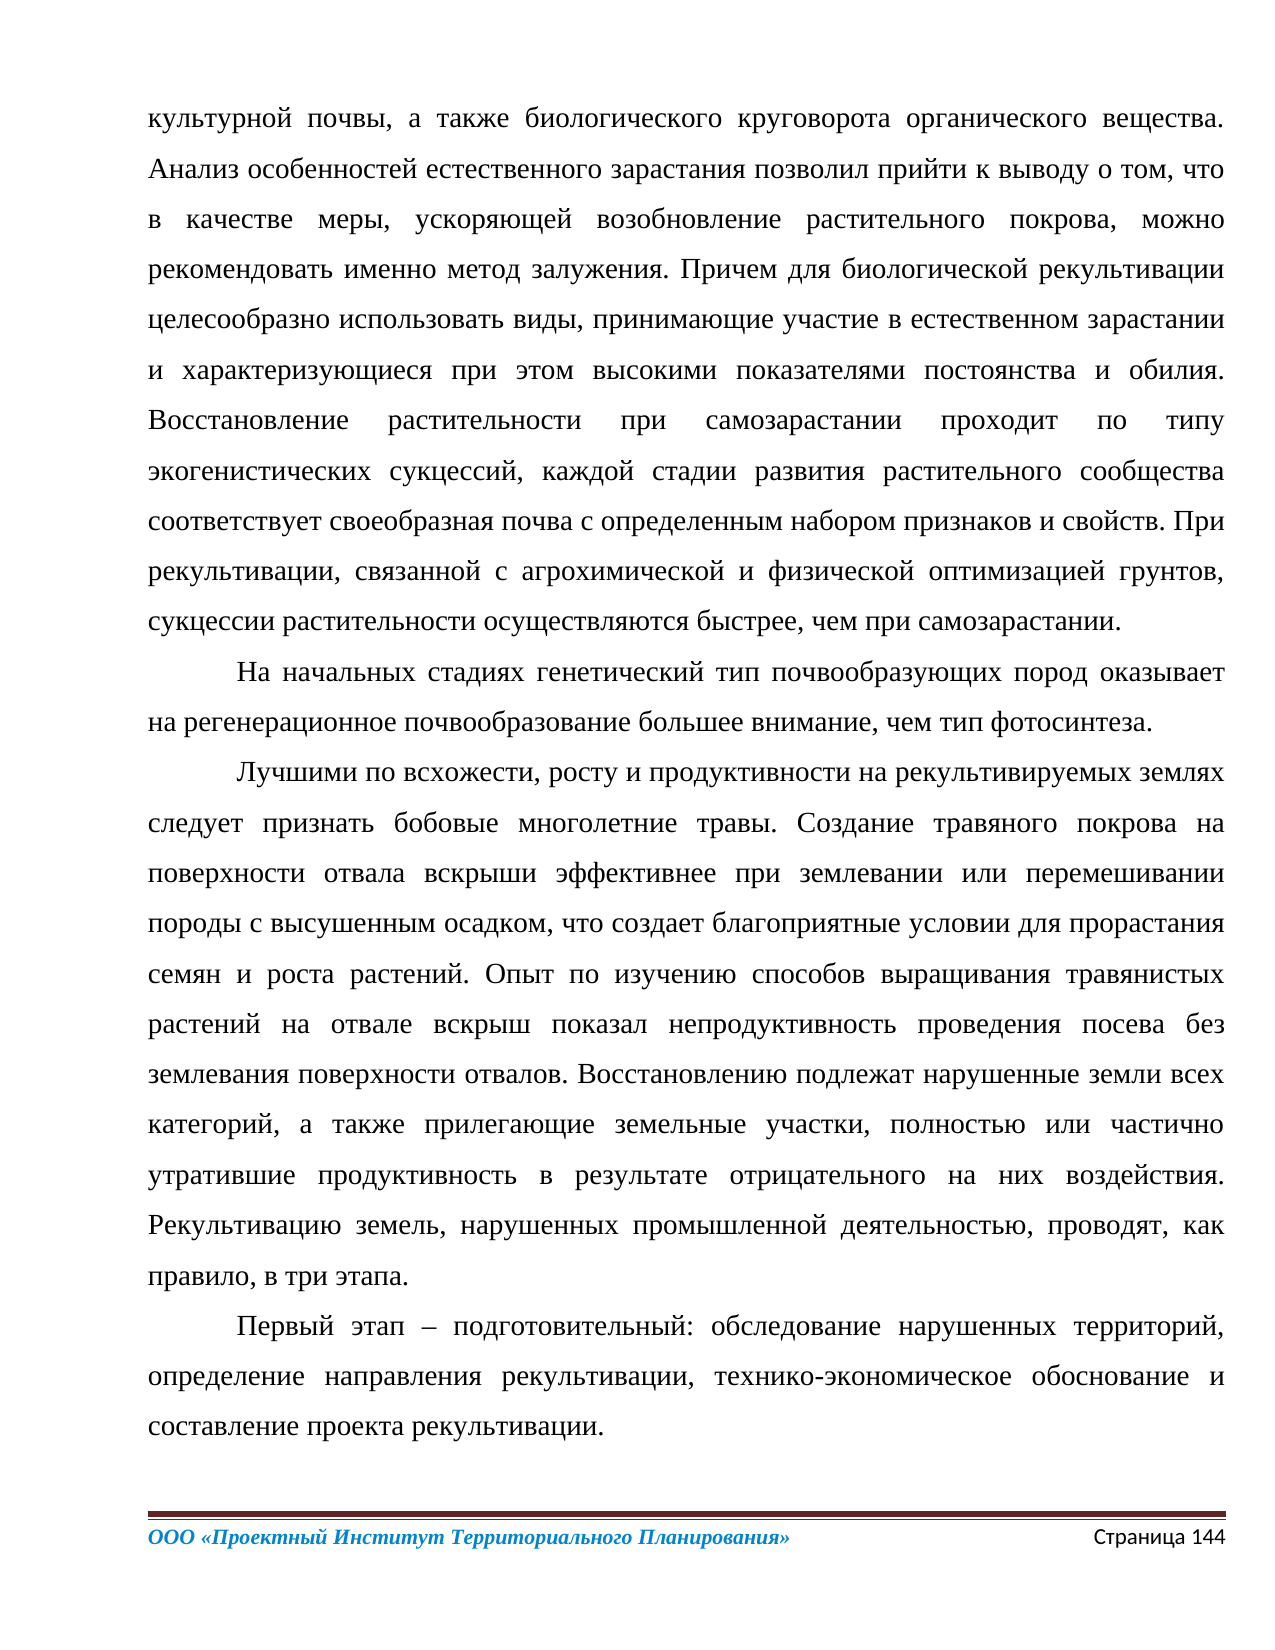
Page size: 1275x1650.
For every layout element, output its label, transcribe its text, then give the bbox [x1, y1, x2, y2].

text На начальных стадиях генетический тип почвообразующих пород оказывает на регенерационное почвообразование большее внимание, чем тип фотосинтеза. [148, 654, 1226, 738]
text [148, 100, 1226, 637]
text Лучшими по всхожести, росту и продуктивности на рекультивируемых землях следует признать бобовые многолетние травы. Создание травяного покрова на поверхности отвала вскрыши эффективнее при землевании или перемешивании породы с высушенным осадком, что создает благоприятные условии для прорастания семян и роста растений. Опыт по изучению способов выращивания травянистых растений на отвале вскрыш показал непродуктивность проведения посева без землевания поверхности отвалов. Восстановлению подлежат нарушенные земли всех категорий, а также прилегающие земельные участки, полностью или частично утратившие продуктивность в результате отрицательного на них воздействия. Рекультивацию земель, нарушенных промышленной деятельностью, проводят, как правило, в три этапа. [148, 754, 1226, 1291]
text Первый этап – подготовительный: обследование нарушенных территорий, определение направления рекультивации, технико-экономическое обоснование и составление проекта рекультивации. [148, 1308, 1226, 1442]
